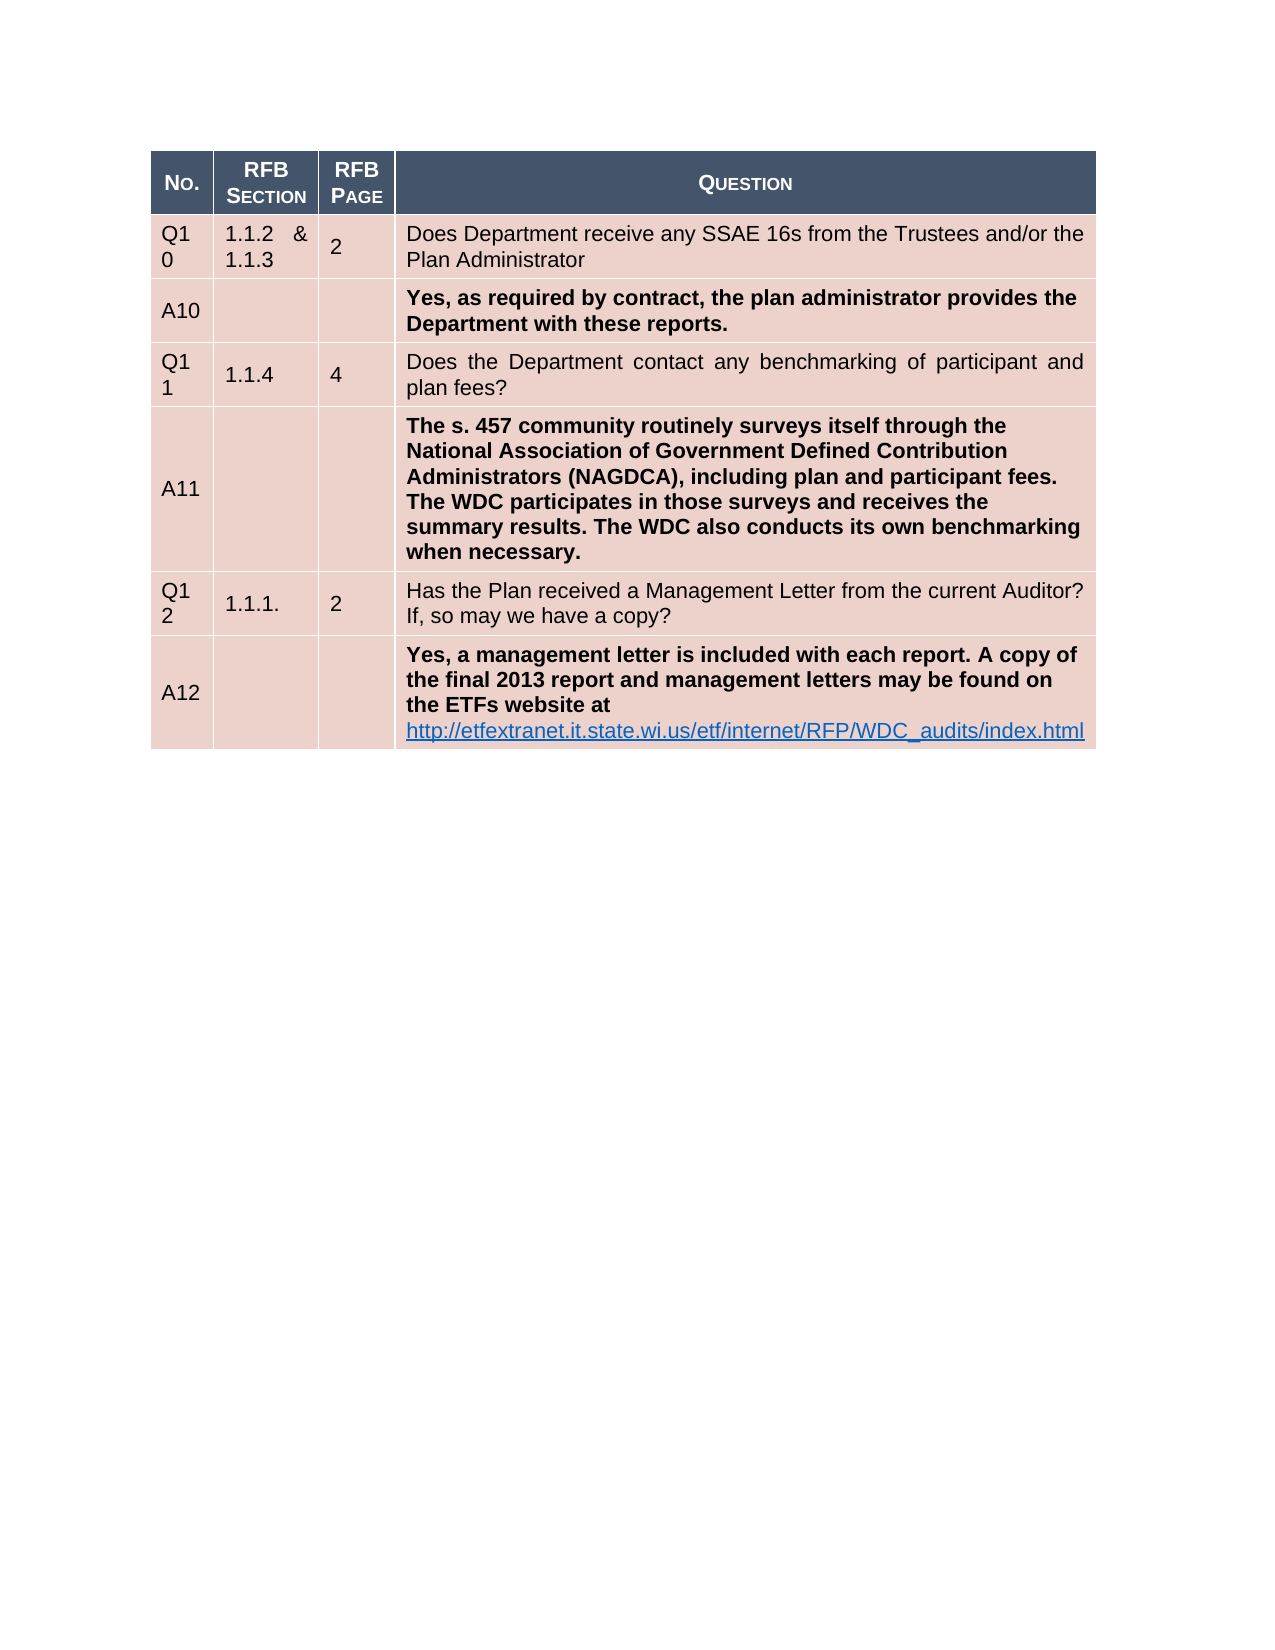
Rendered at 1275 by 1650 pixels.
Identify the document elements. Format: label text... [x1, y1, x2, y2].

table_cell [214, 407, 318, 571]
table_cell Q10 [151, 215, 213, 278]
table_header No. [151, 151, 213, 214]
table_cell [214, 279, 318, 342]
table_cell A10 [151, 279, 213, 342]
table_cell [319, 636, 394, 749]
table_cell 1.1.4 [214, 343, 318, 406]
table_cell Does the Department contact any benchmarking of participant and plan fees? [396, 343, 1096, 406]
table_cell [319, 407, 394, 571]
table_cell Q11 [151, 343, 213, 406]
table_cell Does Department receive any SSAE 16s from the Trustees and/or the Plan Administrator [396, 215, 1096, 278]
table_header Question [396, 151, 1096, 214]
table_cell Yes, as required by contract, the plan administrator provides the Department with these reports. [396, 279, 1096, 342]
table_cell 4 [319, 343, 394, 406]
table_cell 2 [319, 215, 394, 278]
table_cell 1.1.1. [214, 572, 318, 634]
table_cell A11 [151, 407, 213, 571]
table_cell Has the Plan received a Management Letter from the current Auditor? If, so may we have a copy? [396, 572, 1096, 634]
table_header RFB Section [214, 151, 318, 214]
table_cell Yes, a management letter is included with each report. A copy of the final 2013 report and management letters may be found on the ETFs website at http://etfextranet.it.state.wi.us/etf/internet/RFP/WDC_audits/index.html [396, 636, 1096, 749]
table_header RFB Page [319, 151, 394, 214]
table_cell A12 [151, 636, 213, 749]
table_cell The s. 457 community routinely surveys itself through the National Association of Government Defined Contribution Administrators (NAGDCA), including plan and participant fees. The WDC participates in those surveys and receives the summary results. The WDC also conducts its own benchmarking when necessary. [396, 407, 1096, 571]
table_cell [214, 636, 318, 749]
table_cell 2 [319, 572, 394, 634]
table_cell [319, 279, 394, 342]
table_cell 1.1.2 & 1.1.3 [214, 215, 318, 278]
table_cell Q12 [151, 572, 213, 634]
